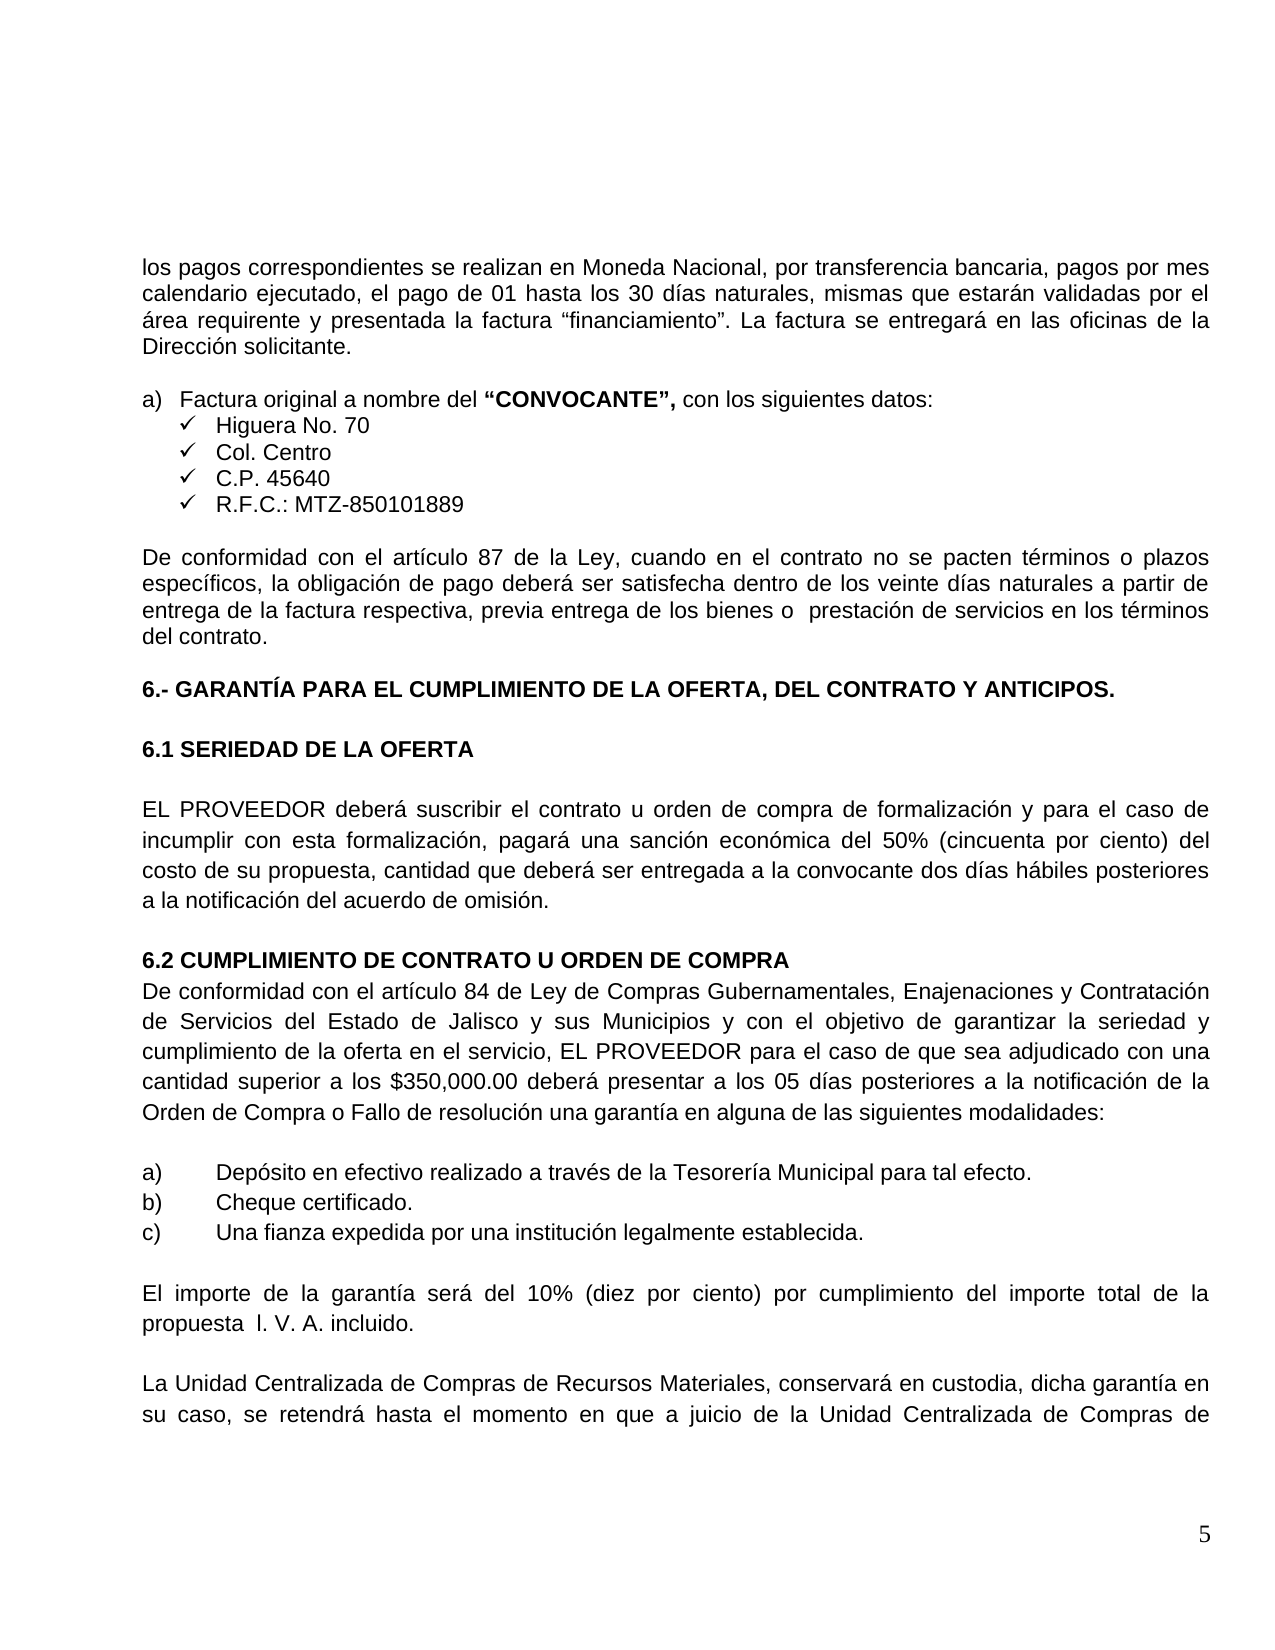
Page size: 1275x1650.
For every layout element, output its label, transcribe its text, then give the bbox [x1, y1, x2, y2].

text De conformidad con el artículo 84 de Ley de Compras Gubernamentales, Enajenaciones y Contratación de Servicios del Estado de Jalisco y sus Municipios y con el objetivo de garantizar la seriedad y cumplimiento de la oferta en el servicio, EL PROVEEDOR para el caso de que sea adjudicado con una cantidad superior a los $350,000.00 deberá presentar a los 05 días posteriores a la notificación de la Orden de Compra o Fallo de resolución una garantía en alguna de las siguientes modalidades: [142, 978, 1211, 1125]
list Col. Centro [178, 438, 1211, 465]
text EL PROVEEDOR deberá suscribir el contrato u orden de compra de formalización y para el caso de incumplir con esta formalización, pagará una sanción económica del 50% (cincuenta por ciento) del costo de su propuesta, cantidad que deberá ser entregada a la convocante dos días hábiles posteriores a la notificación del acuerdo de omisión. [142, 796, 1211, 913]
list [142, 254, 1211, 359]
text b) Cheque certificado. [142, 1189, 1211, 1216]
text a) Depósito en efectivo realizado a través de la Tesorería Municipal para tal efecto. [142, 1159, 1211, 1185]
text c) Una fianza expedida por una institución legalmente establecida. [142, 1219, 1211, 1246]
text De conformidad con el artículo 87 de la Ley, cuando en el contrato no se pacten términos o plazos específicos, la obligación de pago deberá ser satisfecha dentro de los veinte días naturales a partir de entrega de la factura respectiva, previa entrega de los bienes o prestación de servicios en los términos del contrato. [142, 544, 1211, 649]
list C.P. 45640 [178, 465, 1211, 491]
text 6.2 CUMPLIMIENTO DE CONTRATO U ORDEN DE COMPRA [142, 947, 1211, 974]
list Factura original a nombre del “CONVOCANTE”, con los siguientes datos: [142, 386, 1211, 412]
text 6.1 SERIEDAD DE LA OFERTA [142, 736, 1211, 762]
list R.F.C.: MTZ-850101889 [178, 491, 1211, 517]
list Higuera No. 70 [178, 412, 1211, 438]
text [142, 1370, 1211, 1427]
text El importe de la garantía será del 10% (diez por ciento) por cumplimiento del importe total de la propuesta l. V. A. incluido. [142, 1280, 1211, 1336]
text 6.- GARANTÍA PARA EL CUMPLIMIENTO DE LA OFERTA, DEL CONTRATO Y ANTICIPOS. [142, 676, 1211, 702]
